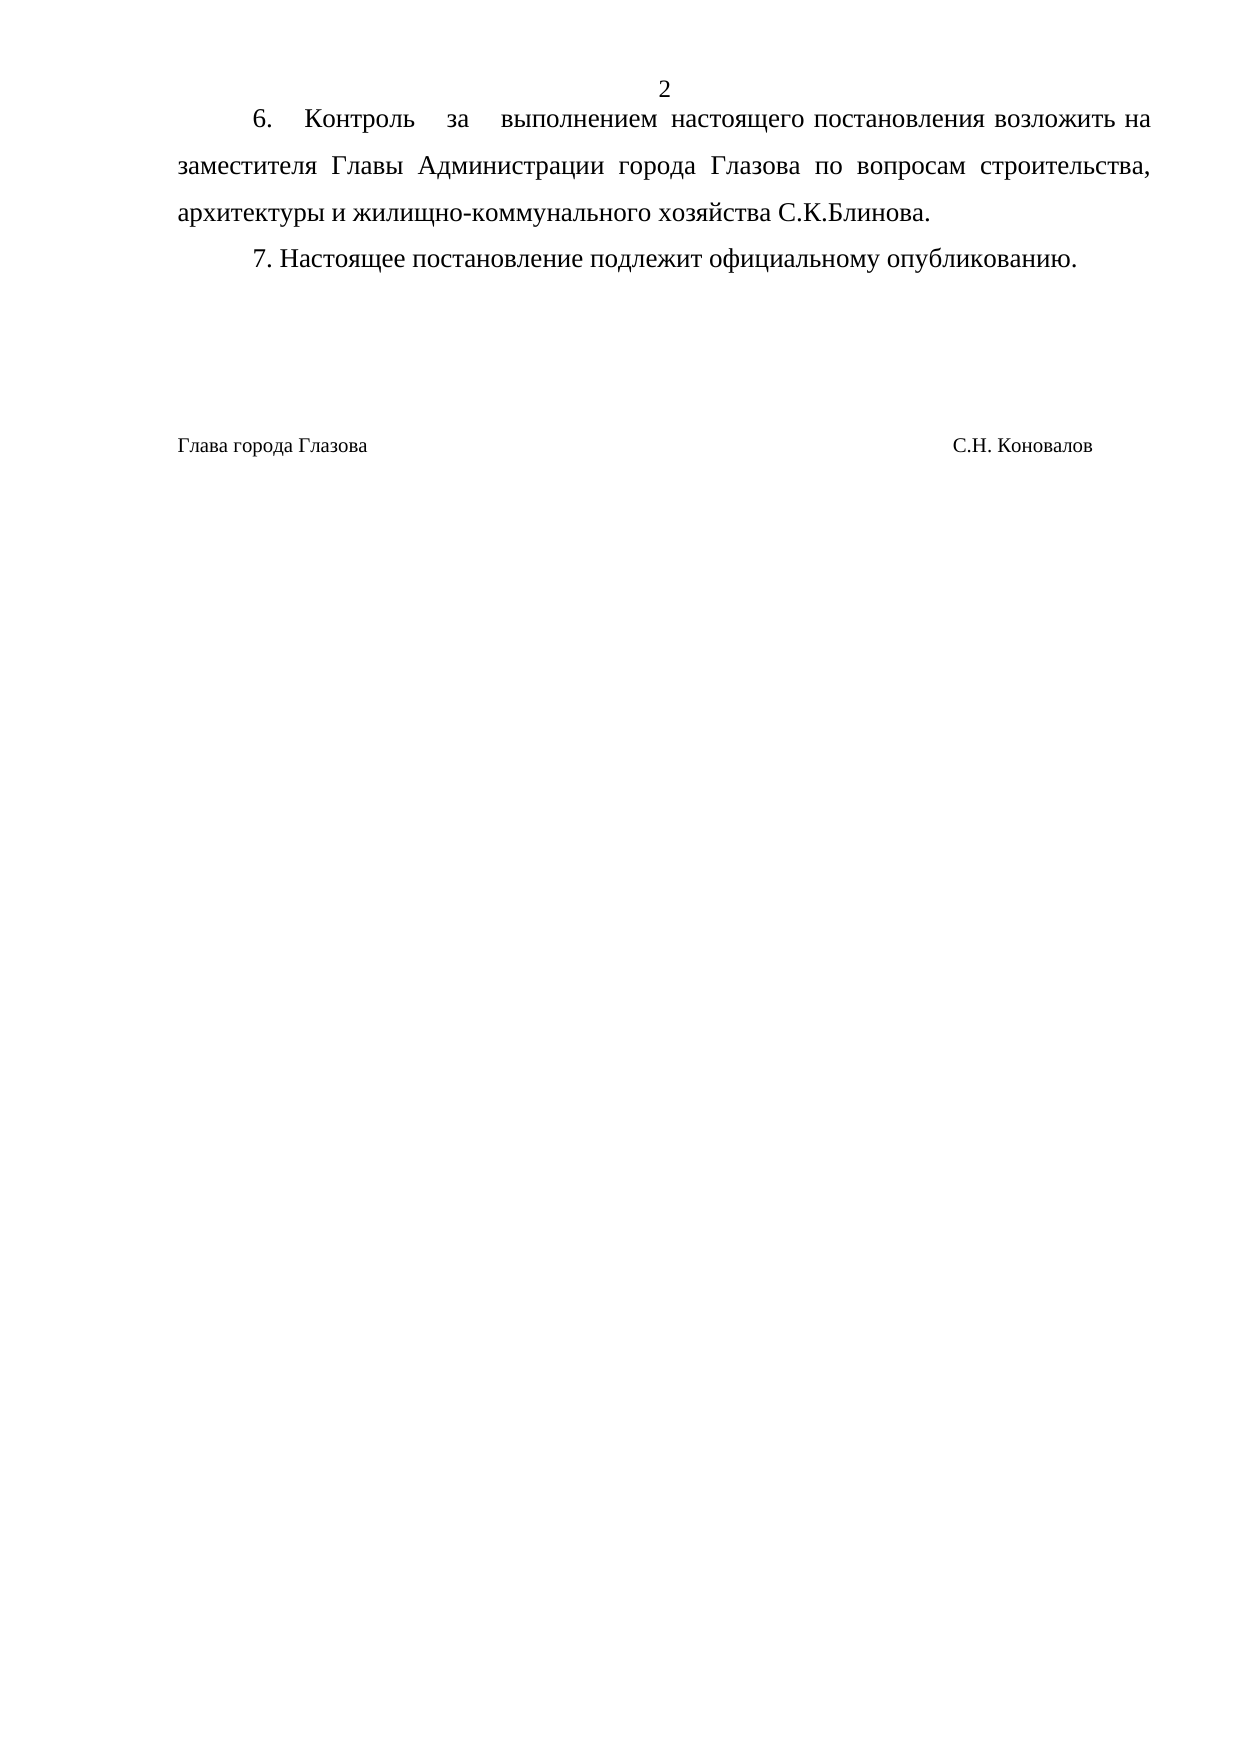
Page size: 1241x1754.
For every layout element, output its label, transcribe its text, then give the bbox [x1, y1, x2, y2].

table_header С.Н. Коновалов [663, 433, 1163, 457]
table_header Глава города Глазова [166, 433, 662, 457]
text 6. Контроль за выполнением настоящего постановления возложить на заместителя Главы Администрации города Глазова по вопросам строительства, архитектуры и жилищно-коммунального хозяйства С.К.Блинова. [177, 103, 1152, 227]
text 7. Настоящее постановление подлежит официальному опубликованию. [177, 243, 1152, 274]
